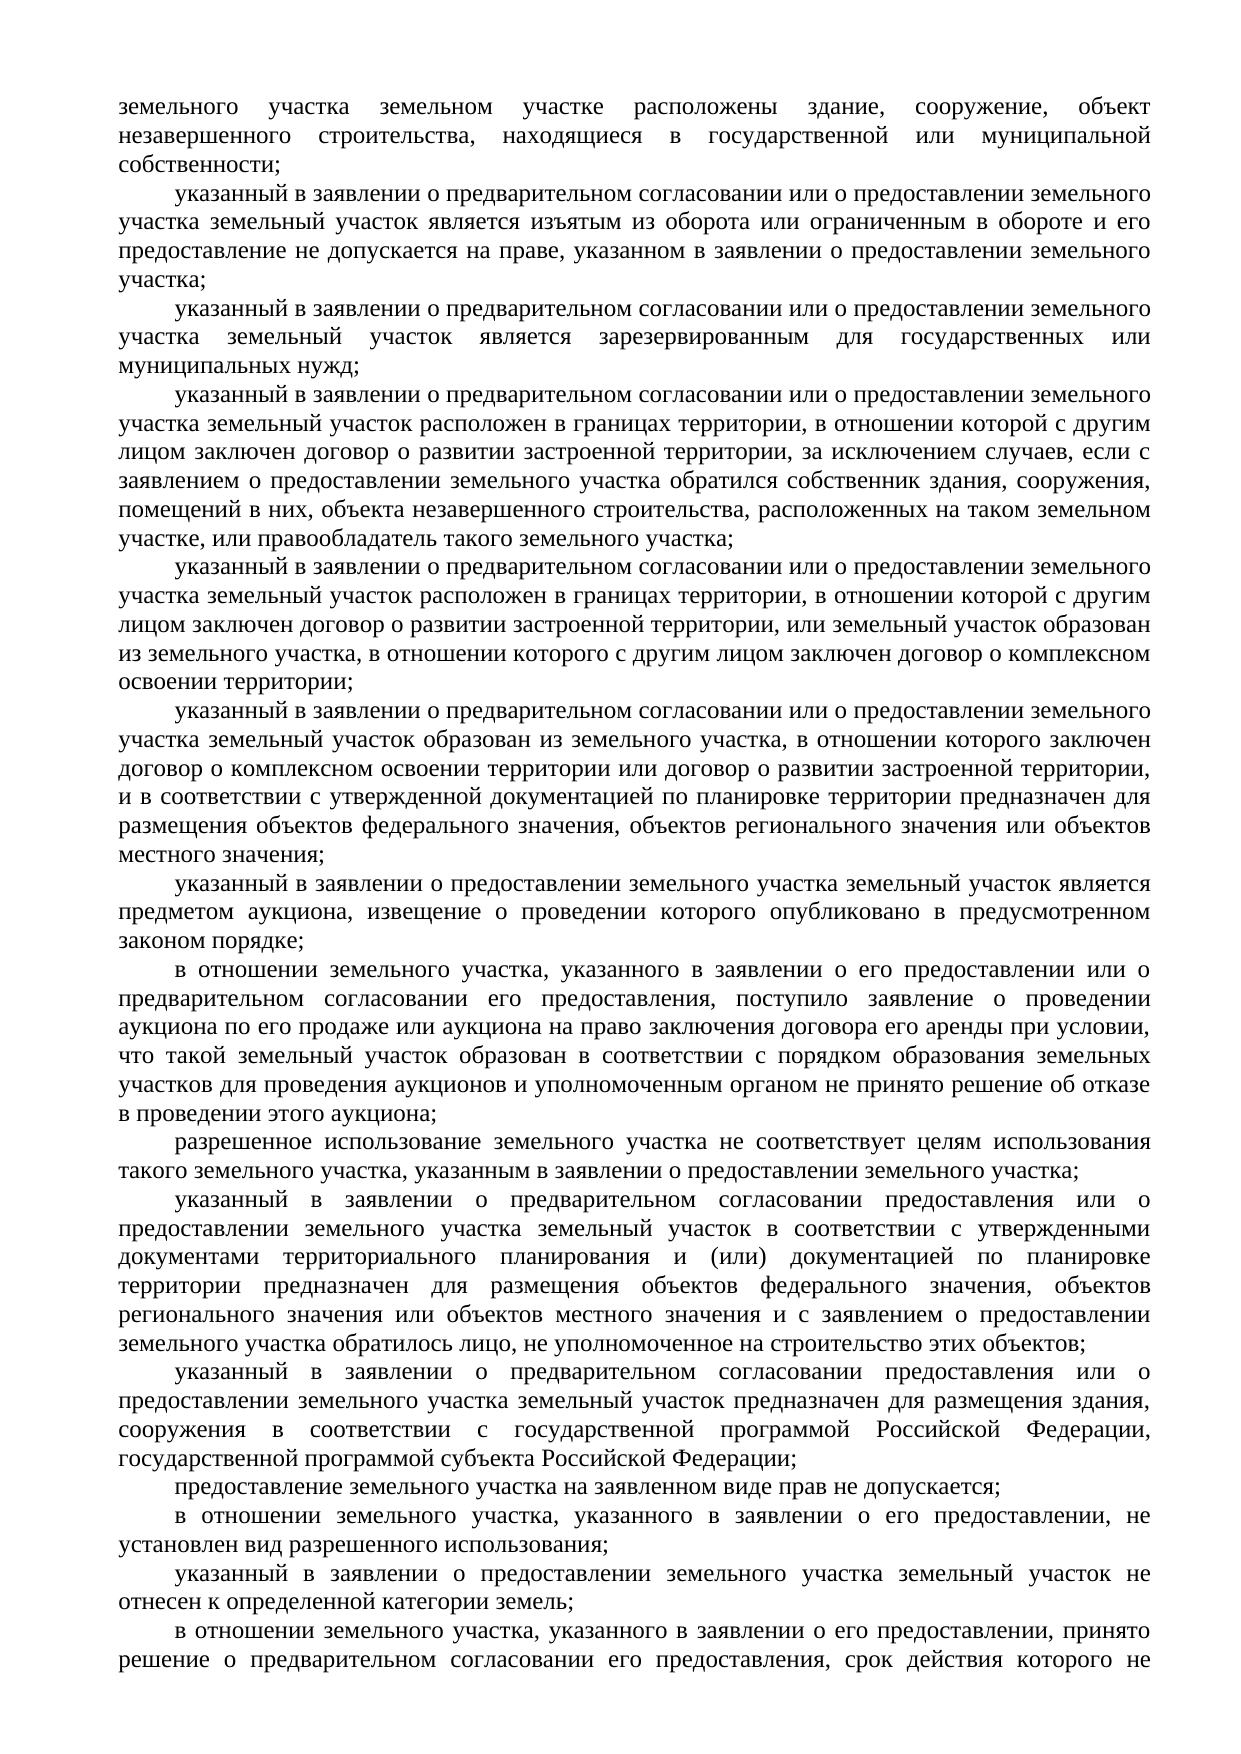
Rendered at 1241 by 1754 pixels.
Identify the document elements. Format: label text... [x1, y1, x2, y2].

text в отношении земельного участка, указанного в заявлении о его предоставлении, не установлен вид разрешенного использования; [118, 1500, 1152, 1558]
text указанный в заявлении о предварительном согласовании предоставления или о предоставлении земельного участка земельный участок в соответствии с утвержденными документами территориального планирования и (или) документацией по планировке территории предназначен для размещения объектов федерального значения, объектов регионального значения или объектов местного значения и с заявлением о предоставлении земельного участка обратилось лицо, не уполномоченное на строительство этих объектов; [118, 1184, 1152, 1356]
text разрешенное использование земельного участка не соответствует целям использования такого земельного участка, указанным в заявлении о предоставлении земельного участка; [118, 1126, 1152, 1184]
text указанный в заявлении о предварительном согласовании или о предоставлении земельного участка земельный участок является изъятым из оборота или ограниченным в обороте и его предоставление не допускается на праве, указанном в заявлении о предоставлении земельного участка; [118, 178, 1152, 293]
text в отношении земельного участка, указанного в заявлении о его предоставлении или о предварительном согласовании его предоставления, поступило заявление о проведении аукциона по его продаже или аукциона на право заключения договора его аренды при условии, что такой земельный участок образован в соответствии с порядком образования земельных участков для проведения аукционов и уполномоченным органом не принято решение об отказе в проведении этого аукциона; [118, 954, 1152, 1126]
text предоставление земельного участка на заявленном виде прав не допускается; [118, 1471, 1152, 1500]
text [118, 1615, 1152, 1673]
text указанный в заявлении о предварительном согласовании или о предоставлении земельного участка земельный участок является зарезервированным для государственных или муниципальных нужд; [118, 293, 1152, 379]
text указанный в заявлении о предварительном согласовании или о предоставлении земельного участка земельный участок расположен в границах территории, в отношении которой с другим лицом заключен договор о развитии застроенной территории, за исключением случаев, если с заявлением о предоставлении земельного участка обратился собственник здания, сооружения, помещений в них, объекта незавершенного строительства, расположенных на таком земельном участке, или правообладатель такого земельного участка; [118, 379, 1152, 551]
text указанный в заявлении о предварительном согласовании или о предоставлении земельного участка земельный участок расположен в границах территории, в отношении которой с другим лицом заключен договор о развитии застроенной территории, или земельный участок образован из земельного участка, в отношении которого с другим лицом заключен договор о комплексном освоении территории; [118, 551, 1152, 695]
text указанный в заявлении о предварительном согласовании или о предоставлении земельного участка земельный участок образован из земельного участка, в отношении которого заключен договор о комплексном освоении территории или договор о развитии застроенной территории, и в соответствии с утвержденной документацией по планировке территории предназначен для размещения объектов федерального значения, объектов регионального значения или объектов местного значения; [118, 695, 1152, 868]
text указанный в заявлении о предварительном согласовании предоставления или о предоставлении земельного участка земельный участок предназначен для размещения здания, сооружения в соответствии с государственной программой Российской Федерации, государственной программой субъекта Российской Федерации; [118, 1356, 1152, 1471]
text указанный в заявлении о предоставлении земельного участка земельный участок не отнесен к определенной категории земель; [118, 1558, 1152, 1615]
text указанный в заявлении о предоставлении земельного участка земельный участок является предметом аукциона, извещение о проведении которого опубликовано в предусмотренном законом порядке; [118, 868, 1152, 954]
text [118, 91, 1152, 178]
